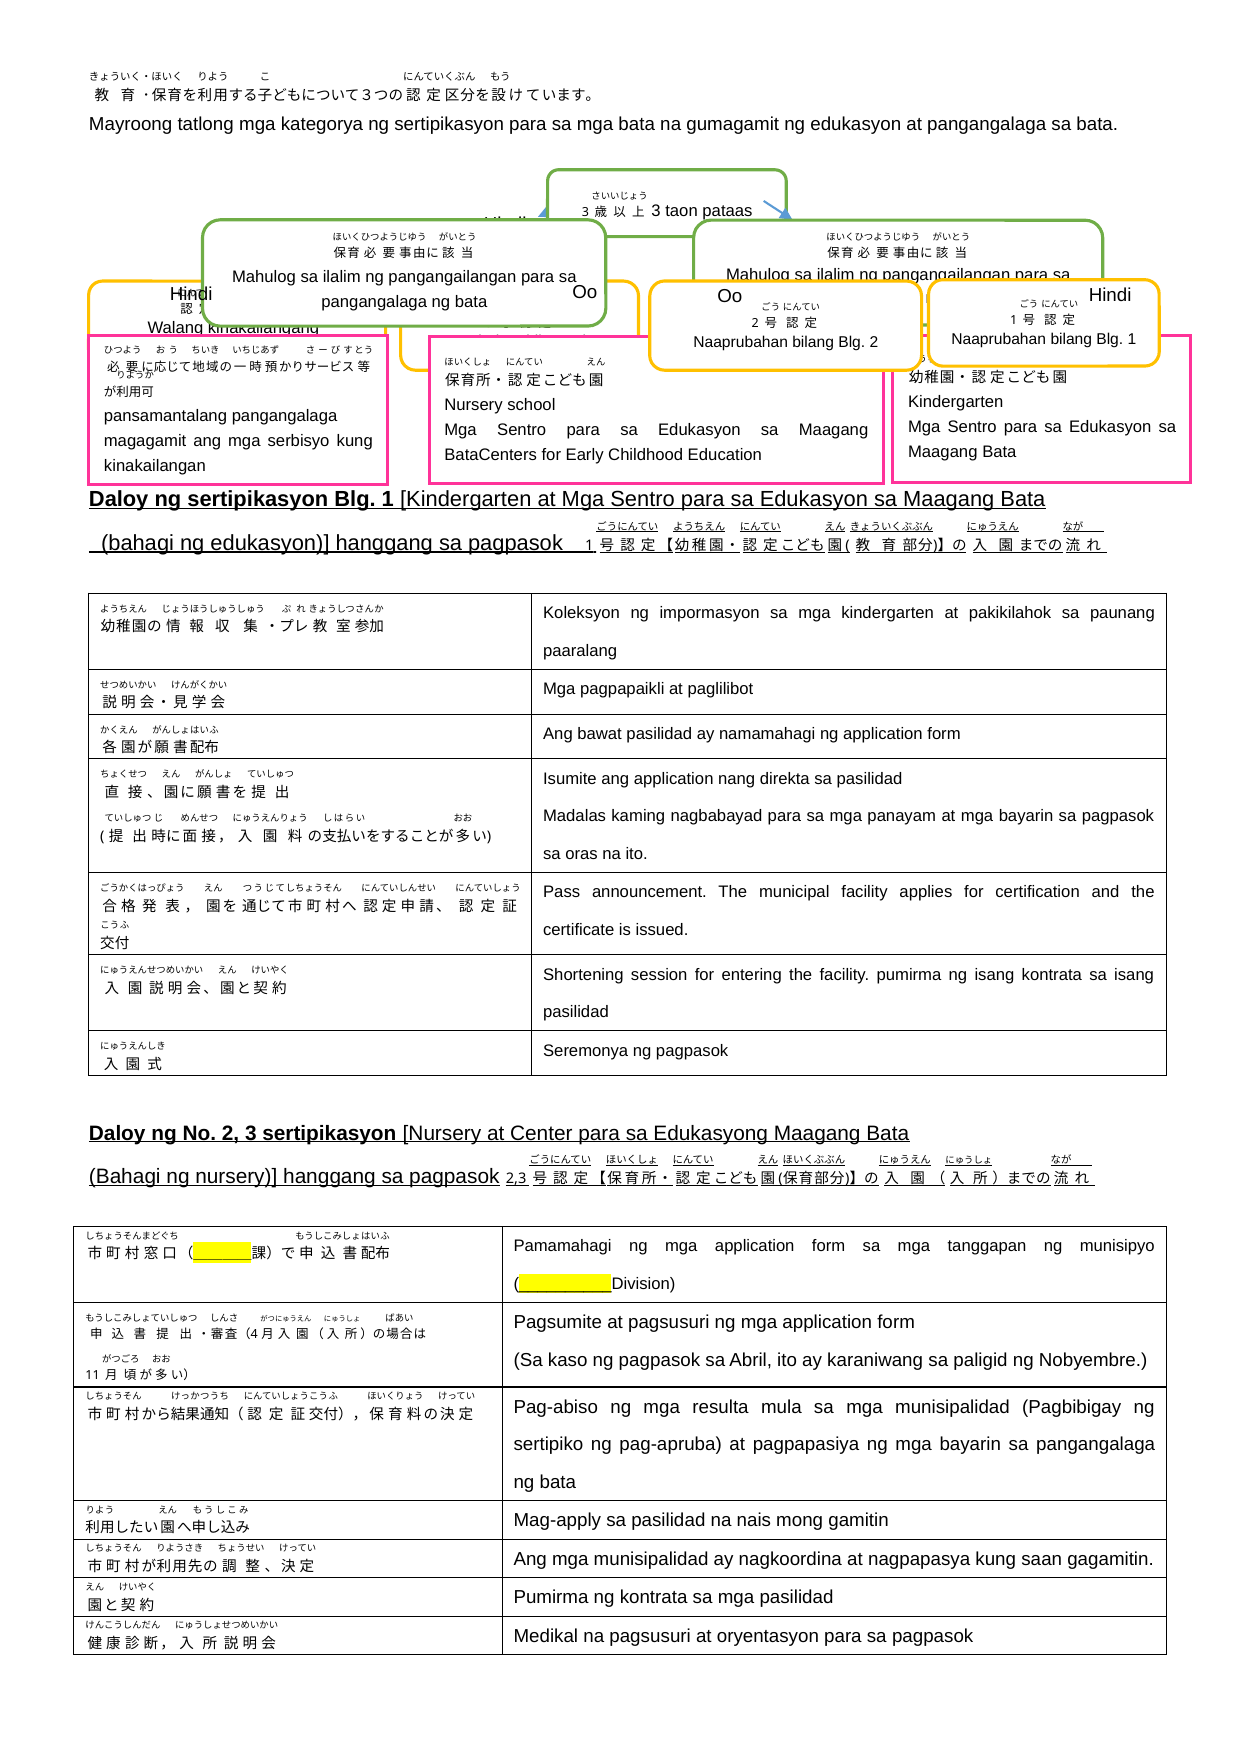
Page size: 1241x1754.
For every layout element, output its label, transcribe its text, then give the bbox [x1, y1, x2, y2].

table_cell [89, 1031, 531, 1075]
table_cell Mag-apply sa pasilidad na nais mong gamitin [503, 1501, 1166, 1538]
table_header Pamamahagi ng mga application form sa mga tanggapan ng munisipyo (__________Division) [503, 1227, 1166, 1302]
table_cell が [89, 715, 531, 758]
table_cell Medikal na pagsusuri at oryentasyon para sa pagpasok [503, 1617, 1166, 1654]
table_cell ・（4（）のは 11がい） [74, 1303, 502, 1386]
table_header （＿＿＿＿課）で [74, 1227, 502, 1302]
table_cell Pumirma ng kontrata sa mga pasilidad [503, 1578, 1166, 1616]
table_cell がの、 [74, 1540, 502, 1577]
table_cell Shortening session for entering the facility. pumirma ng isang kontrata sa isang pasilidad [532, 955, 1166, 1030]
text (bahagi ng edukasyon)] hanggang sa pagpasok 1【・こども()】のまでの [89, 518, 1240, 555]
table_cell から（），の [74, 1388, 502, 1500]
text Daloy ng sertipikasyon Blg. 1 [Kindergarten at Mga Sentro para sa Edukasyon sa Maagang Bata [89, 480, 1240, 518]
table_cell したいへ [74, 1501, 502, 1538]
table_cell Isumite ang application nang direkta sa pasilidad Madalas kaming nagbabayad para sa mga panayam at mga bayarin sa pagpasok sa oras na ito. [532, 759, 1166, 872]
text をするについて３つのをいます｡ [89, 68, 1181, 105]
table_header の・ [89, 594, 531, 669]
text (Bahagi ng nursery)] hanggang sa pagpasok 2,3【・こども()】の（）までの [89, 1151, 1240, 1188]
table_cell 、と [89, 955, 531, 1030]
table_header Koleksyon ng impormasyon sa mga kindergarten at pakikilahok sa paunang paaralang [532, 594, 1166, 669]
table_cell Ang mga munisipalidad ay nagkoordina at nagpapasya kung saan gagamitin. [503, 1540, 1166, 1577]
table_cell ，をへ、 [89, 873, 531, 954]
table_cell Mga pagpapaikli at paglilibot [532, 670, 1166, 713]
table_cell Seremonya ng pagpasok [532, 1031, 1166, 1075]
table_cell Pag-abiso ng mga resulta mula sa mga munisipalidad (Pagbibigay ng sertipiko ng pag-apruba) at pagpapasiya ng mga bayarin sa pangangalaga ng bata [503, 1388, 1166, 1500]
table_cell と [74, 1578, 502, 1616]
table_cell Pass announcement. The municipal facility applies for certification and the certificate is issued. [532, 873, 1166, 954]
table_cell ， [74, 1617, 502, 1654]
text Mayroong tatlong mga kategorya ng sertipikasyon para sa mga bata na gumagamit ng edukasyon at pangangalaga sa bata. [89, 105, 1181, 143]
table_cell Ang bawat pasilidad ay namamahagi ng application form [532, 715, 1166, 758]
table_cell 、にを (に，のをすることがい) [89, 759, 531, 872]
text Daloy ng No. 2, 3 sertipikasyon [Nursery at Center para sa Edukasyong Maagang Bata [89, 1113, 1240, 1151]
table_cell ・ [89, 670, 531, 713]
table_cell Pagsumite at pagsusuri ng mga application form (Sa kaso ng pagpasok sa Abril, ito ay karaniwang sa paligid ng Nobyembre.) [503, 1303, 1166, 1386]
